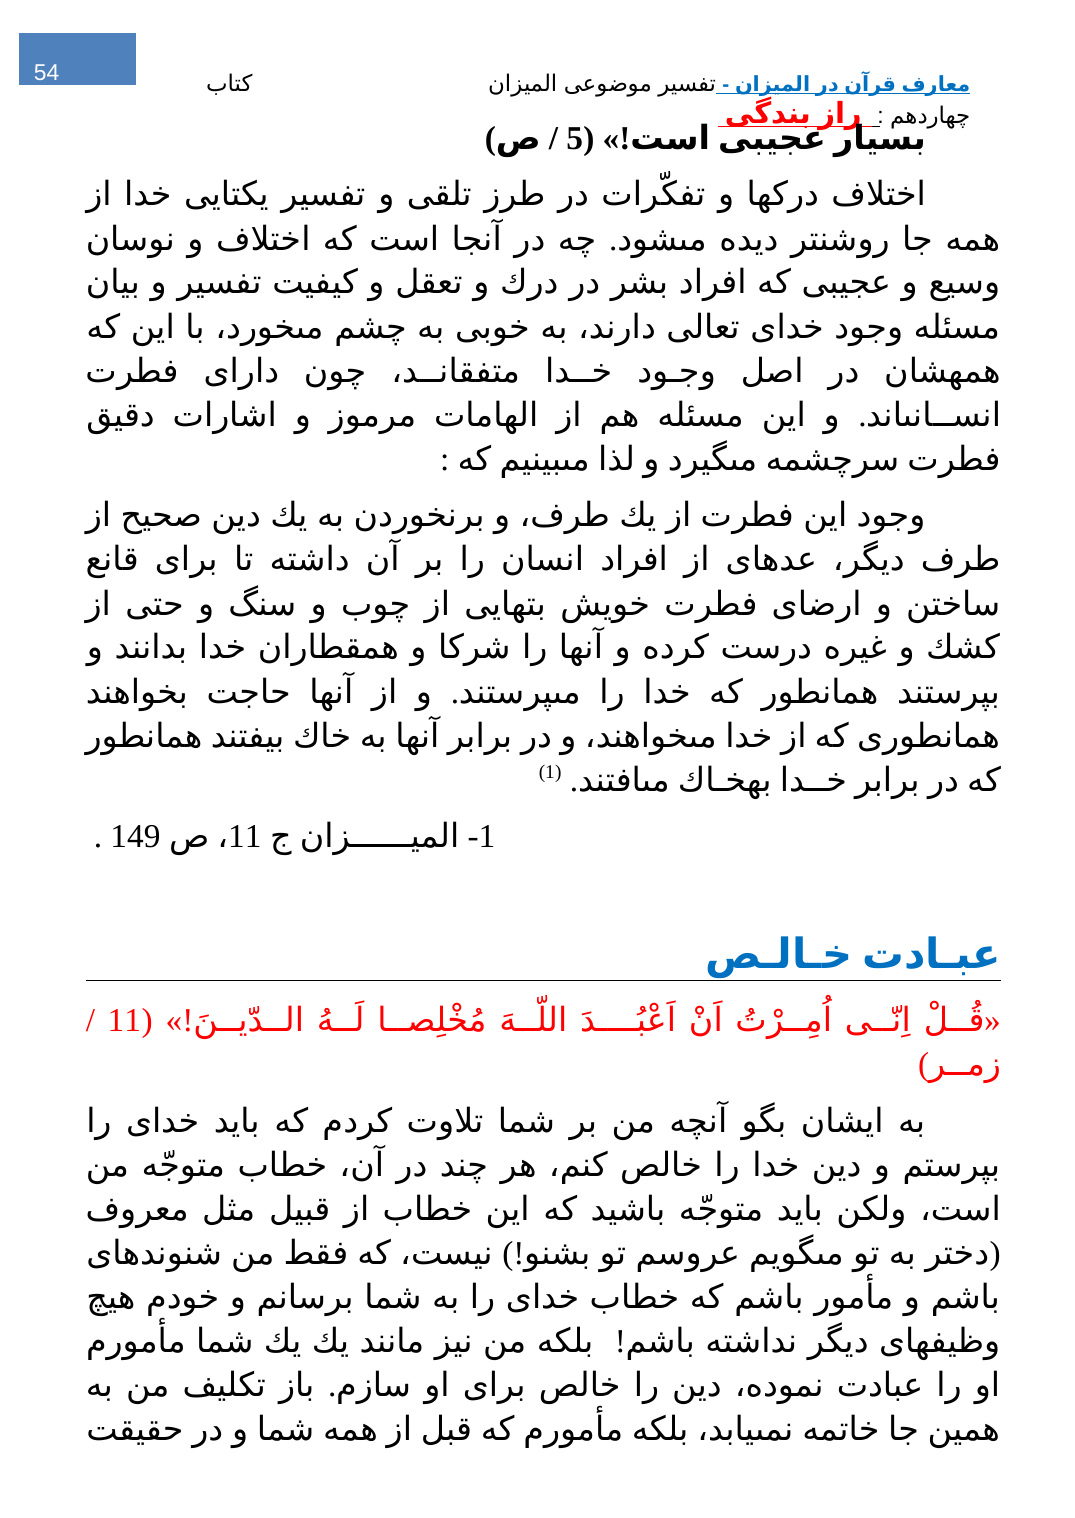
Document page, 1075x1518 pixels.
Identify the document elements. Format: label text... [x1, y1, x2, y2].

subtitle عبـادت خـالـص [86, 930, 1001, 980]
text «شگفتا! آيا اين مرد اين همه خدايان را كنار زده و منحصر به خداى واحد كرده است؟ راستى مطلب بسيار عجيبى است!» (5 / ص) [86, 118, 926, 156]
text وجود اين فطرت از يك طرف، و برنخوردن به يك دين صحيح از طرف ديگر، عده‏اى از افراد انسان را بر آن داشته تا براى قانع ساختن و ارضاى فطرت خويش بت‏هايى از چوب و سنگ و حتى از كشك و غيره درست كرده و آن‏ها را شركا و هم‏قطاران خدا بدانند و بپرستند همان‏طور كه خدا را مى‏پرستند. و از آن‏ها حاجت بخواهند همان‏طورى كه از خدا مى‏خواهند، و در برابر آن‏ها به خاك بيفتند همان‏طور كه در برابر خــدا به‏خـاك مى‏افتند. (1) [86, 496, 1001, 798]
text «قُــلْ اِنّــى اُمِــرْتُ اَنْ اَعْبُــــدَ اللّــهَ مُخْلِصــا لَــهُ الــدّيــنَ!» (11 / زمــر) [86, 1000, 1001, 1083]
text 1- الميــــــزان ج 11، ص 149 . [86, 817, 1001, 855]
text اختلاف درك‏ها و تفكّرات در طرز تلقى و تفسير يكتايى خدا از همه جا روشن‏تر ديده مى‏شود. چه در آن‏جا است كه اختلاف و نوسان وسيع و عجيبى كه افراد بشر در درك و تعقل و كيفيت تفسير و بيان مسئله وجود خداى تعالى دارند، به خوبى به چشم مى‏خورد، با اين كه همه‏شان در اصل وجـود خــدا متفق‏انــد، چون داراى فطرت انســانى‏اند. و اين مسئله هم از الهامات مرموز و اشارات دقيق فطرت سرچشمه مى‏گيرد و لذا مى‏بينيم كه : [86, 175, 1001, 477]
